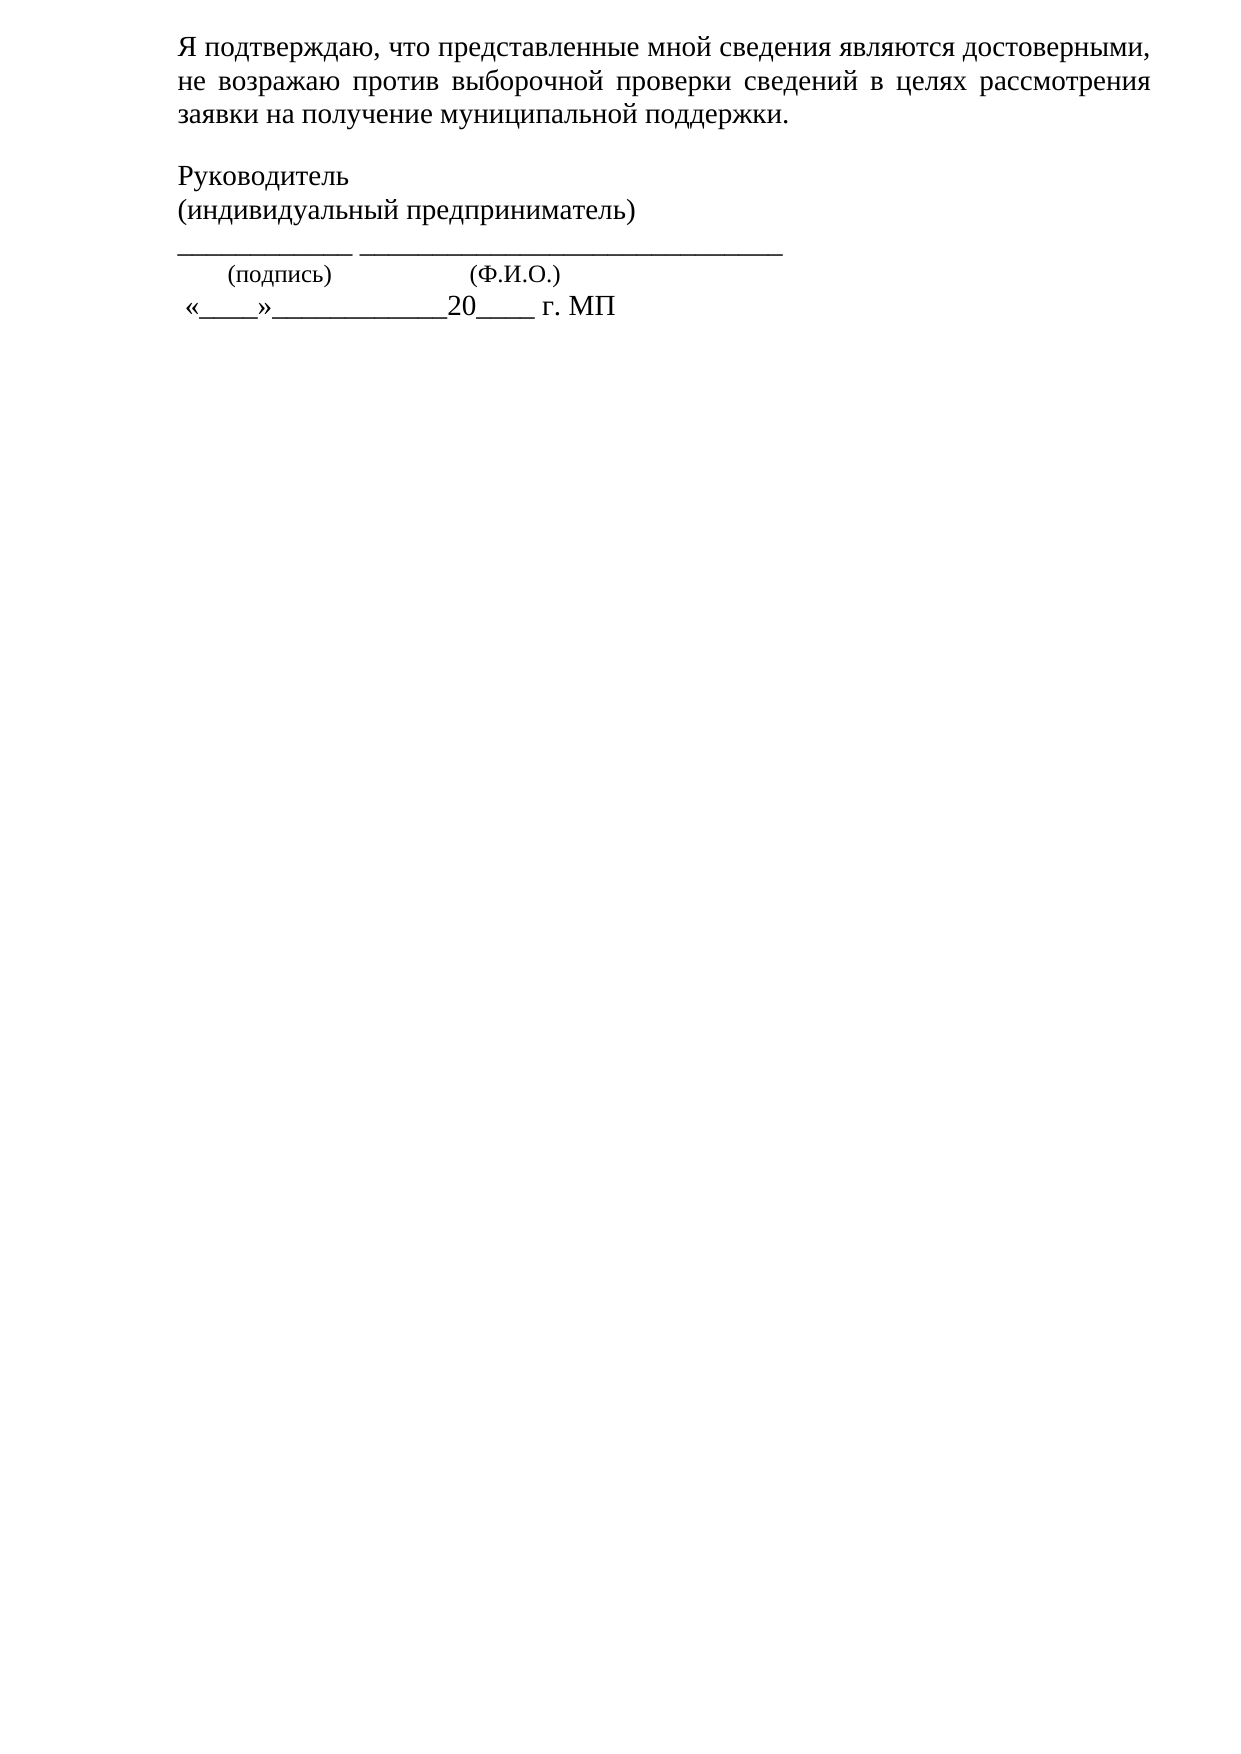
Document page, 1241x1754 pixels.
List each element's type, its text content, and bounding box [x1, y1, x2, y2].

text ____________ _____________________________ [177, 225, 1152, 259]
text «____»____________20____ г. МП [177, 288, 1152, 321]
text (индивидуальный предприниматель) [177, 192, 1152, 225]
text Я подтверждаю, что представленные мной сведения являются достоверными, не возражаю против выборочной проверки сведений в целях рассмотрения заявки на получение муниципальной поддержки. [177, 29, 1152, 130]
text (подпись) (Ф.И.О.) [177, 259, 1152, 288]
text Руководитель [177, 158, 1152, 192]
